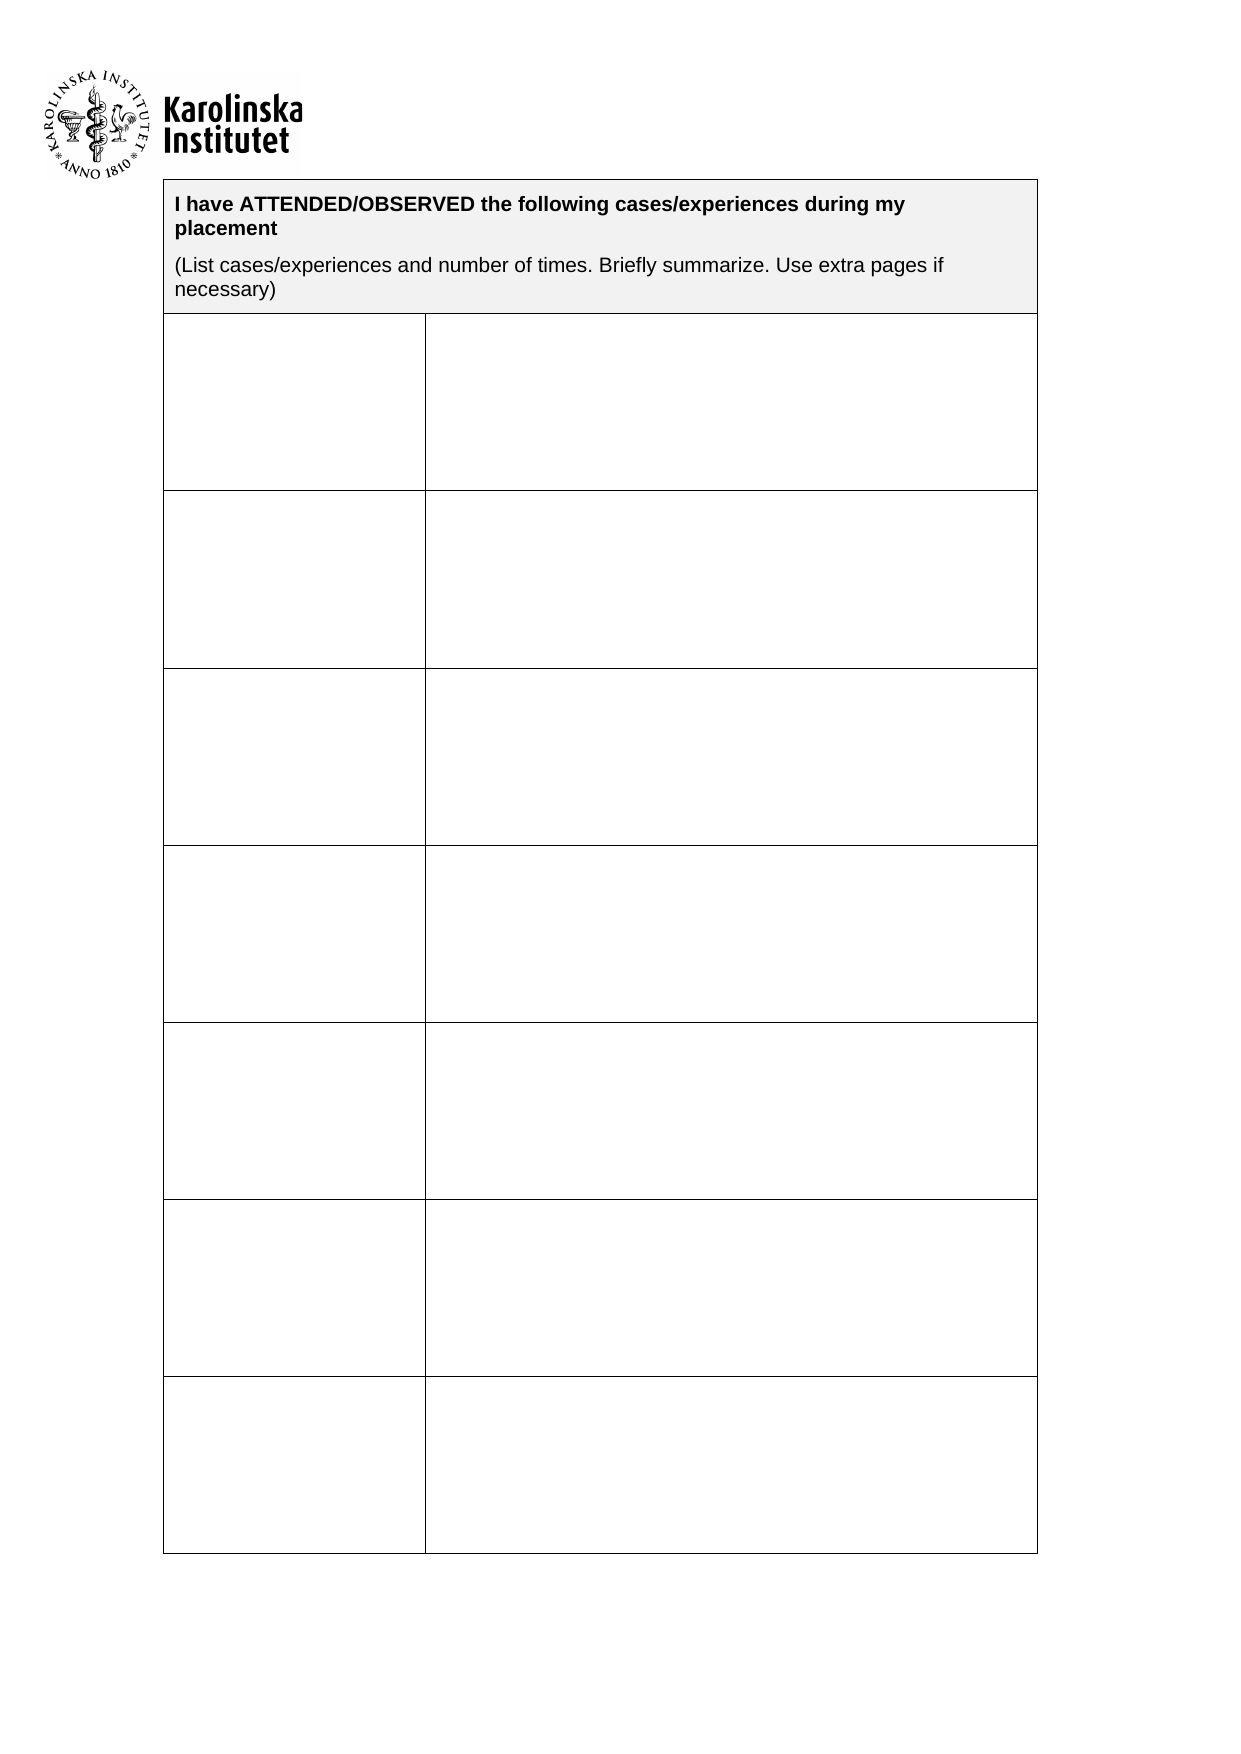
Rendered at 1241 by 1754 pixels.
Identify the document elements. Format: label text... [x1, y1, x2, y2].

table_cell [164, 1377, 425, 1553]
table_cell [426, 491, 1037, 667]
table_cell [426, 1377, 1037, 1553]
table_cell [164, 314, 425, 490]
table_cell [164, 669, 425, 844]
table_cell [426, 846, 1037, 1022]
table_cell [164, 846, 425, 1022]
table_cell [164, 491, 425, 667]
table_cell [426, 1200, 1037, 1376]
table_cell [426, 669, 1037, 844]
table_cell [164, 1023, 425, 1199]
table_cell [426, 314, 1037, 490]
table_cell [426, 1023, 1037, 1199]
table_header I have ATTENDED/OBSERVED the following cases/experiences during my placement (List cases/experiences and number of times. Briefly summarize. Use extra pages if necessary) [164, 180, 1037, 313]
picture [44, 70, 303, 179]
table_cell [164, 1200, 425, 1376]
